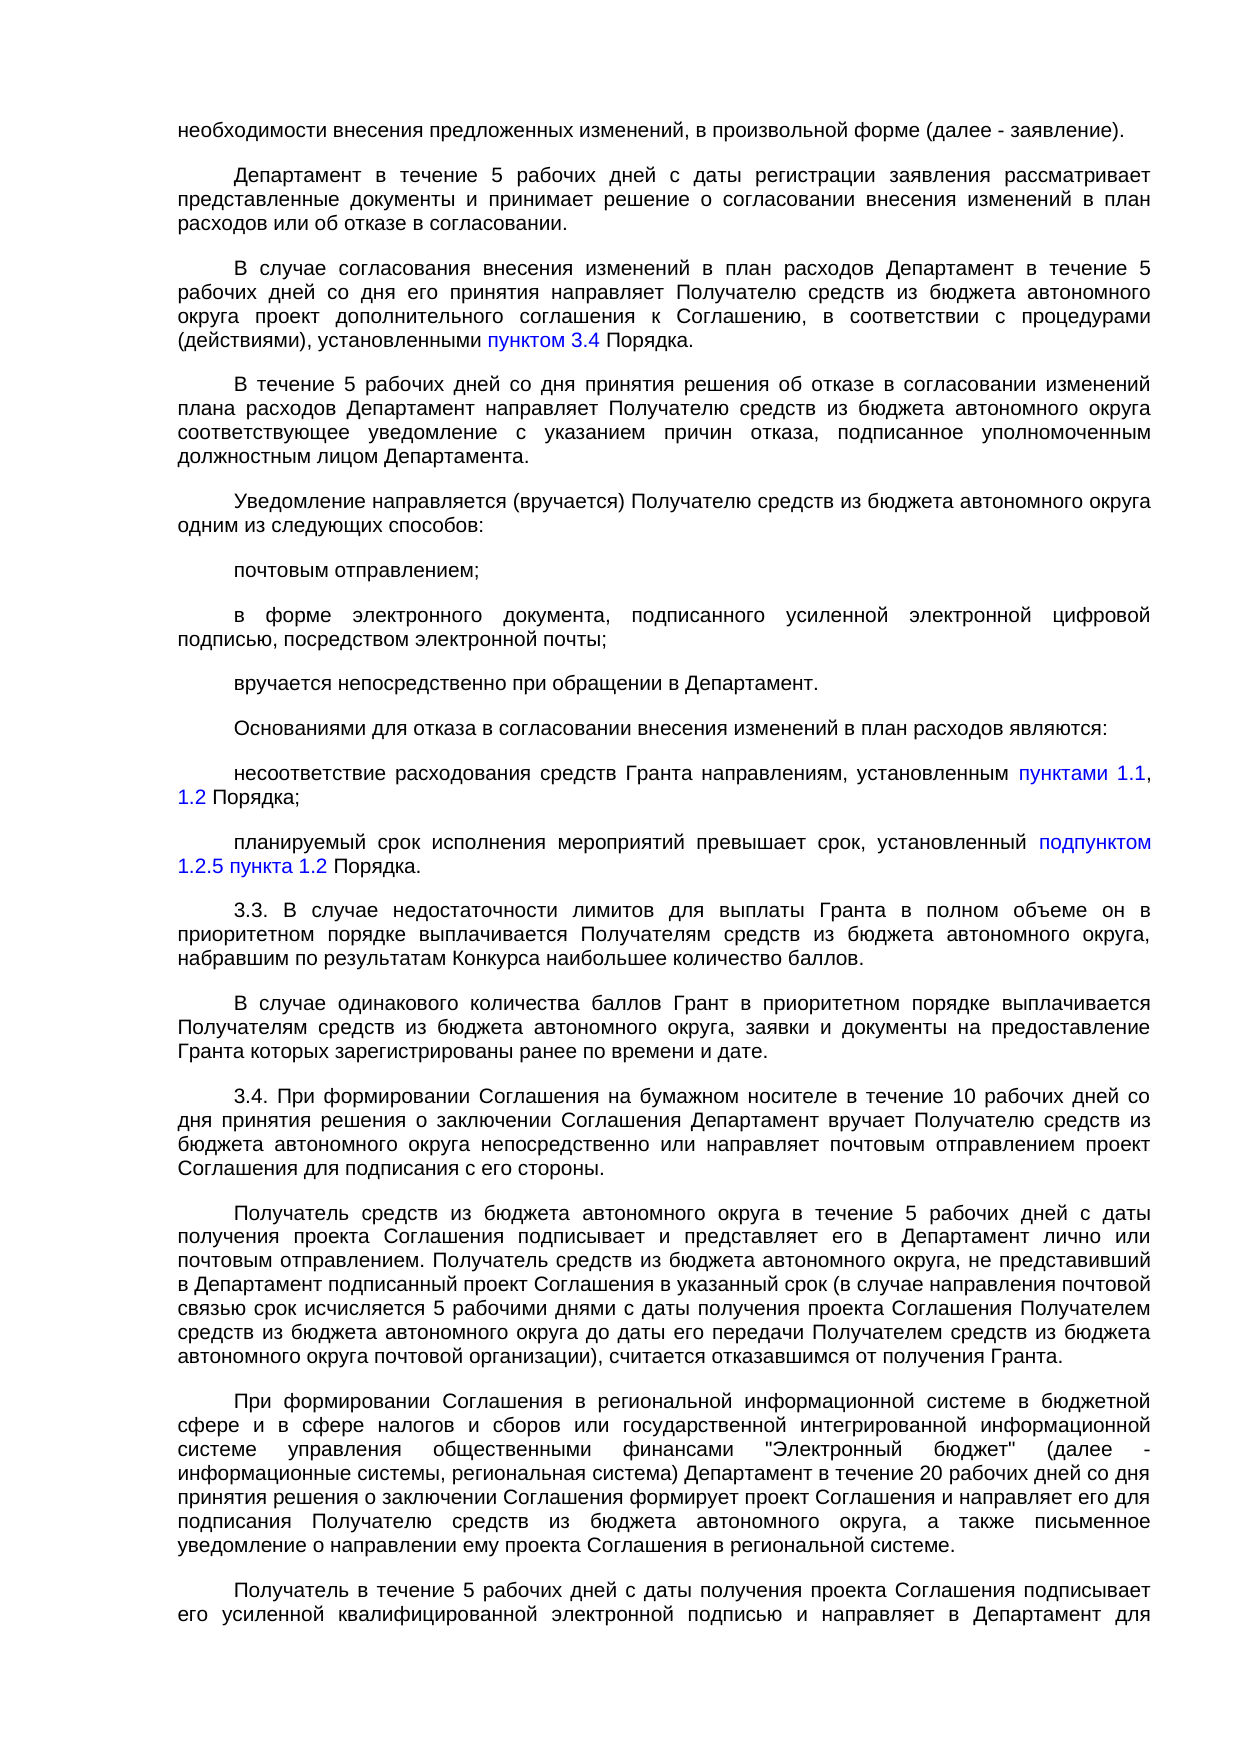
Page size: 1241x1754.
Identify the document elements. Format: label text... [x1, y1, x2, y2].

text 3.4. При формировании Соглашения на бумажном носителе в течение 10 рабочих дней со дня принятия решения о заключении Соглашения Департамент вручает Получателю средств из бюджета автономного округа непосредственно или направляет почтовым отправлением проект Соглашения для подписания с его стороны. [177, 1084, 1152, 1179]
text планируемый срок исполнения мероприятий превышает срок, установленный подпунктом 1.2.5 пункта 1.2 Порядка. [177, 829, 1152, 877]
text В течение 5 рабочих дней со дня принятия решения об отказе в согласовании изменений плана расходов Департамент направляет Получателю средств из бюджета автономного округа соответствующее уведомление с указанием причин отказа, подписанное уполномоченным должностным лицом Департамента. [177, 372, 1152, 468]
text в форме электронного документа, подписанного усиленной электронной цифровой подписью, посредством электронной почты; [177, 602, 1152, 650]
text Основаниями для отказа в согласовании внесения изменений в план расходов являются: [177, 716, 1152, 740]
text Департамент в течение 5 рабочих дней с даты регистрации заявления рассматривает представленные документы и принимает решение о согласовании внесения изменений в план расходов или об отказе в согласовании. [177, 163, 1152, 235]
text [177, 118, 1152, 142]
text В случае одинакового количества баллов Грант в приоритетном порядке выплачивается Получателям средств из бюджета автономного округа, заявки и документы на предоставление Гранта которых зарегистрированы ранее по времени и дате. [177, 991, 1152, 1063]
text почтовым отправлением; [177, 558, 1152, 582]
text Уведомление направляется (вручается) Получателю средств из бюджета автономного округа одним из следующих способов: [177, 489, 1152, 537]
text вручается непосредственно при обращении в Департамент. [177, 671, 1152, 695]
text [177, 1577, 1152, 1625]
text Получатель средств из бюджета автономного округа в течение 5 рабочих дней с даты получения проекта Соглашения подписывает и представляет его в Департамент лично или почтовым отправлением. Получатель средств из бюджета автономного округа, не представивший в Департамент подписанный проект Соглашения в указанный срок (в случае направления почтовой связью срок исчисляется 5 рабочими днями с даты получения проекта Соглашения Получателем средств из бюджета автономного округа до даты его передачи Получателем средств из бюджета автономного округа почтовой организации), считается отказавшимся от получения Гранта. [177, 1200, 1152, 1368]
text При формировании Соглашения в региональной информационной системе в бюджетной сфере и в сфере налогов и сборов или государственной интегрированной информационной системе управления общественными финансами "Электронный бюджет" (далее - информационные системы, региональная система) Департамент в течение 20 рабочих дней со дня принятия решения о заключении Соглашения формирует проект Соглашения и направляет его для подписания Получателю средств из бюджета автономного округа, а также письменное уведомление о направлении ему проекта Соглашения в региональной системе. [177, 1389, 1152, 1557]
text В случае согласования внесения изменений в план расходов Департамент в течение 5 рабочих дней со дня его принятия направляет Получателю средств из бюджета автономного округа проект дополнительного соглашения к Соглашению, в соответствии с процедурами (действиями), установленными пунктом 3.4 Порядка. [177, 256, 1152, 351]
text несоответствие расходования средств Гранта направлениям, установленным пунктами 1.1, 1.2 Порядка; [177, 761, 1152, 809]
text 3.3. В случае недостаточности лимитов для выплаты Гранта в полном объеме он в приоритетном порядке выплачивается Получателям средств из бюджета автономного округа, набравшим по результатам Конкурса наибольшее количество баллов. [177, 898, 1152, 970]
